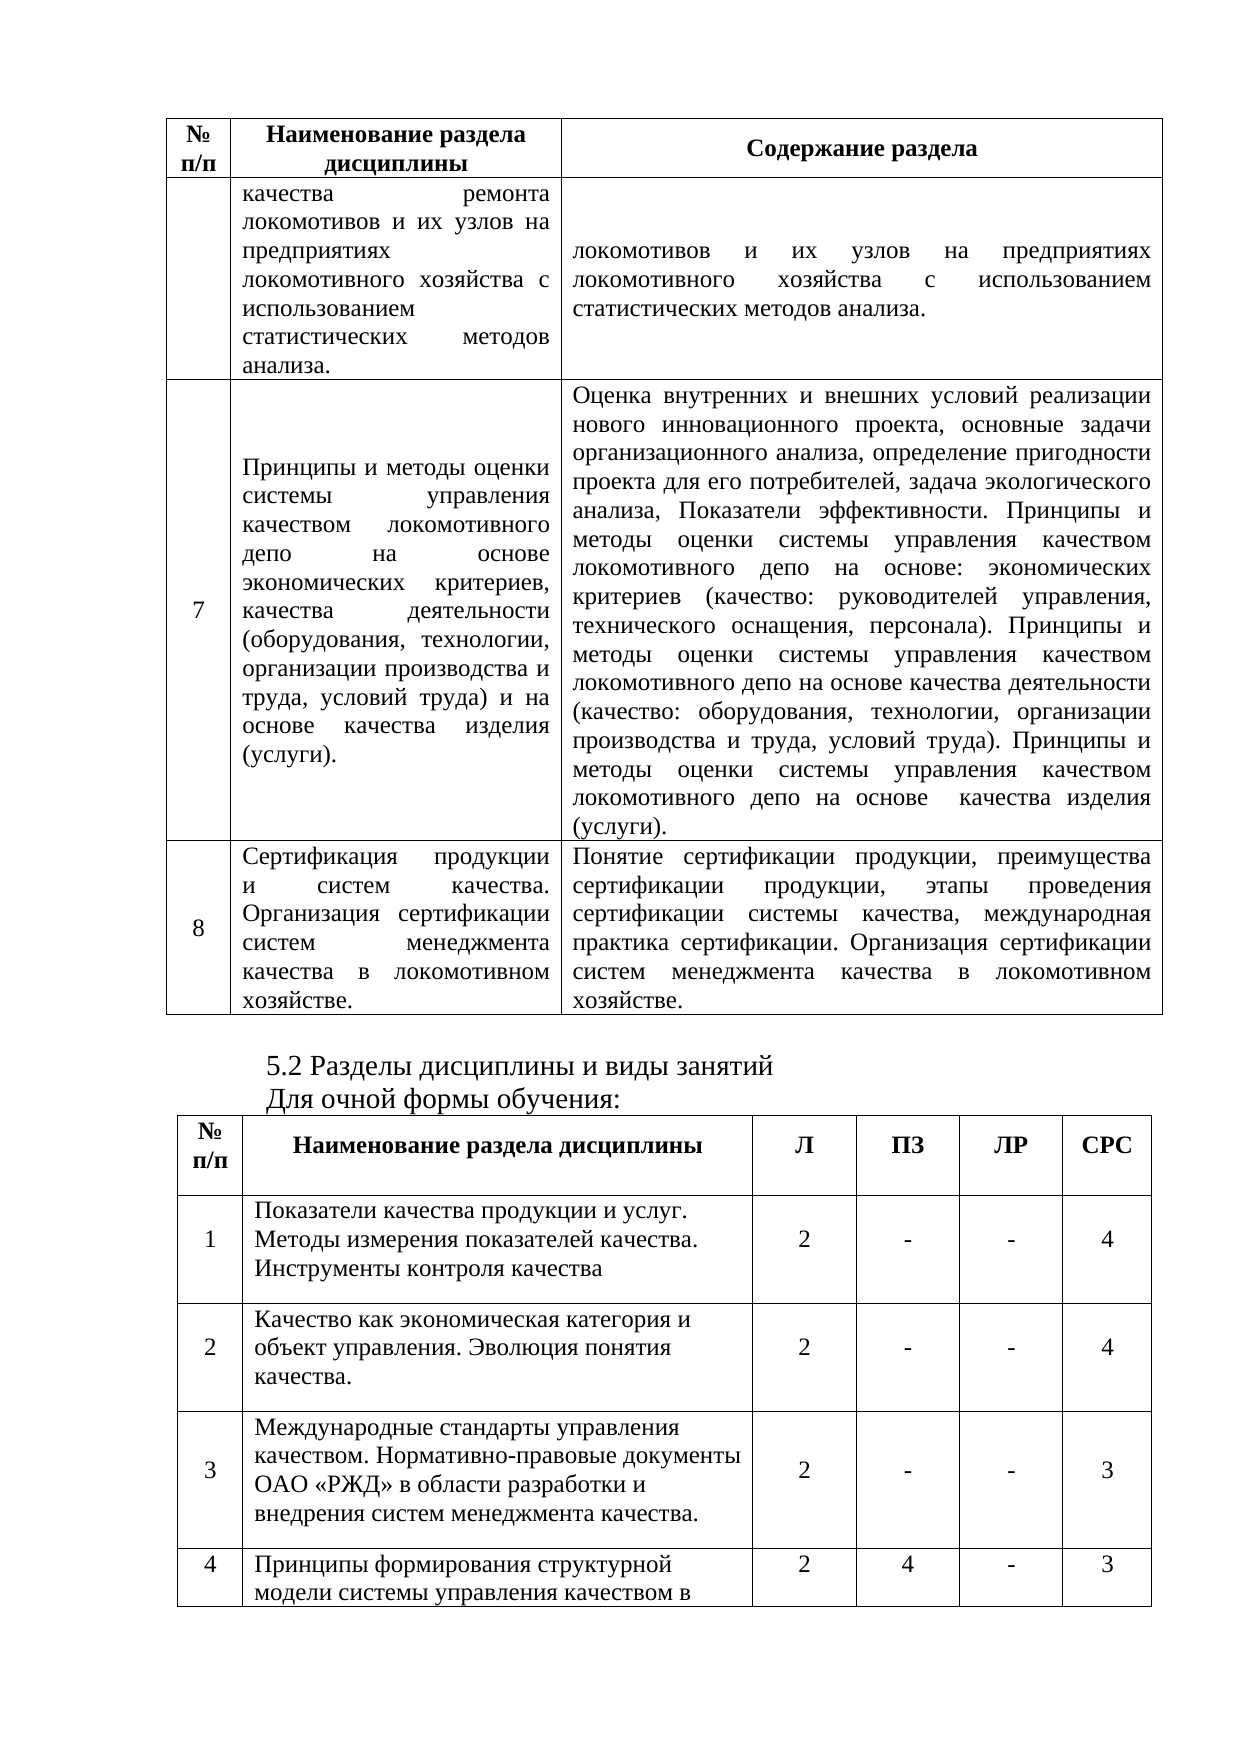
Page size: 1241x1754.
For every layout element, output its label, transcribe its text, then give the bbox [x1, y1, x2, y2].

table_header ЛР [960, 1116, 1062, 1194]
table_cell - [960, 1412, 1062, 1548]
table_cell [231, 178, 561, 379]
table_cell 3 [1063, 1549, 1151, 1606]
text 5.2 Разделы дисциплины и виды занятий [177, 1048, 1152, 1082]
table_cell - [857, 1412, 959, 1548]
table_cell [243, 1549, 752, 1606]
table_cell 8 [167, 841, 230, 1013]
table_cell Международные стандарты управления качеством. Нормативно-правовые документы ОАО «РЖД» в области разработки и внедрения систем менеджмента качества. [243, 1412, 752, 1548]
table_cell Сертификация продукции и систем качества. Организация сертификации систем менеджмента качества в локомотивном хозяйстве. [231, 841, 561, 1013]
table_cell 3 [1063, 1412, 1151, 1548]
table_header № п/п [178, 1116, 242, 1194]
table_cell 4 [857, 1549, 959, 1606]
table_cell 3 [178, 1412, 242, 1548]
table_cell - [960, 1549, 1062, 1606]
table_cell Принципы и методы оценки системы управления качеством локомотивного депо на основе экономических критериев, качества деятельности (оборудования, технологии, организации производства и труда, условий труда) и на основе качества изделия (услуги). [231, 380, 561, 840]
table_cell 6 [167, 178, 230, 379]
table_cell - [857, 1196, 959, 1303]
table_cell - [857, 1304, 959, 1411]
table_header № п/п [167, 119, 230, 177]
table_cell 2 [178, 1304, 242, 1411]
table_header СРС [1063, 1116, 1151, 1194]
table_header Содержание раздела [562, 119, 1162, 177]
table_cell 2 [753, 1412, 856, 1548]
text Для очной формы обучения: [177, 1082, 1152, 1115]
table_cell Качество как экономическая категория и объект управления. Эволюция понятия качества. [243, 1304, 752, 1411]
table_cell 2 [753, 1304, 856, 1411]
table_cell - [960, 1196, 1062, 1303]
table_cell 1 [178, 1196, 242, 1303]
table_header Наименование раздела дисциплины [243, 1116, 752, 1194]
table_header Л [753, 1116, 856, 1194]
table_cell Понятие сертификации продукции, преимущества сертификации продукции, этапы проведения сертификации системы качества, международная практика сертификации. Организация сертификации систем менеджмента качества в локомотивном хозяйстве. [562, 841, 1162, 1013]
table_header Наименование раздела дисциплины [231, 119, 561, 177]
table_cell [562, 178, 1162, 379]
table_header ПЗ [857, 1116, 959, 1194]
table_cell 7 [167, 380, 230, 840]
table_cell 2 [753, 1549, 856, 1606]
table_cell 4 [1063, 1304, 1151, 1411]
table_cell 2 [753, 1196, 856, 1303]
table_cell 4 [178, 1549, 242, 1606]
table_cell Оценка внутренних и внешних условий реализации нового инновационного проекта, основные задачи организационного анализа, определение пригодности проекта для его потребителей, задача экологического анализа, Показатели эффективности. Принципы и методы оценки системы управления качеством локомотивного депо на основе: экономических критериев (качество: руководителей управления, технического оснащения, персонала). Принципы и методы оценки системы управления качеством локомотивного депо на основе качества деятельности (качество: оборудования, технологии, организации производства и труда, условий труда). Принципы и методы оценки системы управления качеством локомотивного депо на основе качества изделия (услуги). [562, 380, 1162, 840]
table_cell - [960, 1304, 1062, 1411]
table_cell Показатели качества продукции и услуг. Методы измерения показателей качества. Инструменты контроля качества [243, 1196, 752, 1303]
table_cell 4 [1063, 1196, 1151, 1303]
